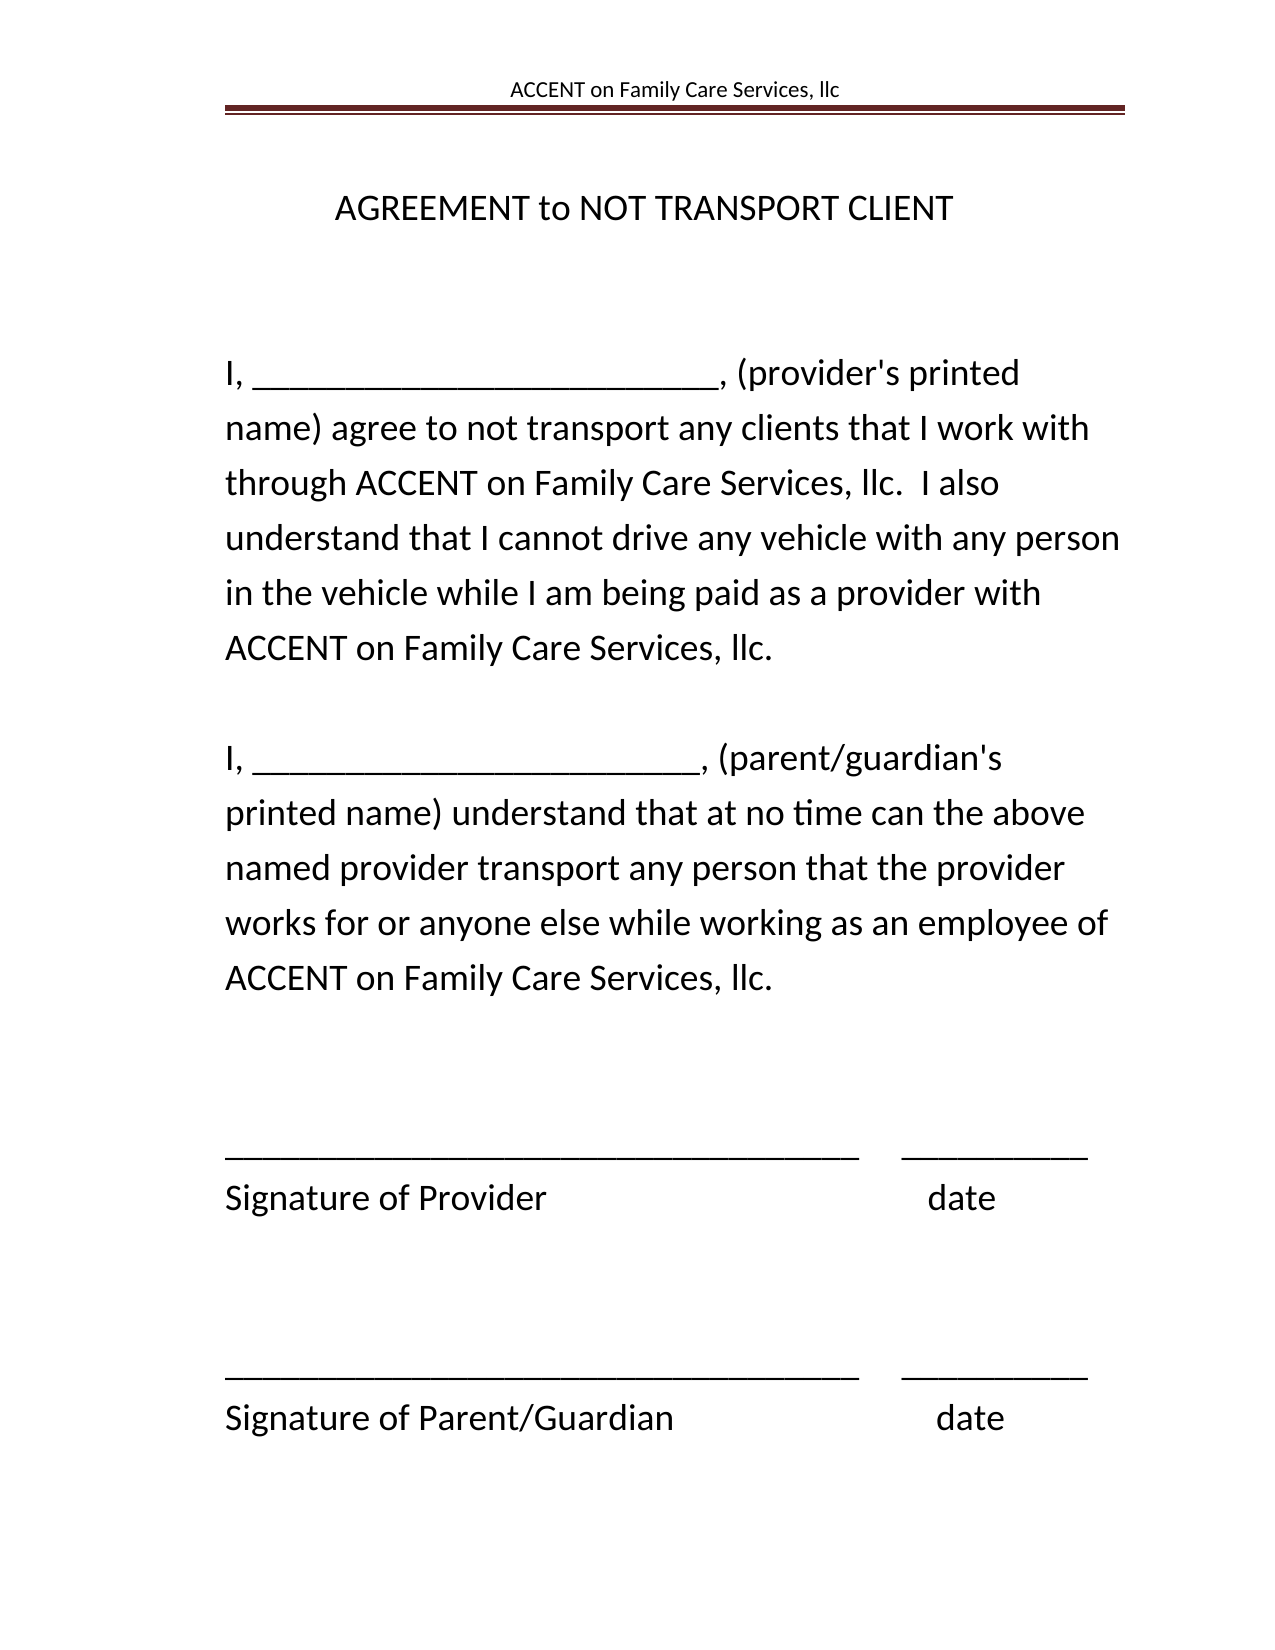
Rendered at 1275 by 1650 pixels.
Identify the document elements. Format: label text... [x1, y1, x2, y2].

text I, ________________________, (parent/guardian's printed name) understand that at no time can the above named provider transport any person that the provider works for or anyone else while working as an employee of ACCENT on Family Care Services, llc. [225, 733, 1125, 999]
text I, _________________________, (provider's printed name) agree to not transport any clients that I work with through ACCENT on Family Care Services, llc. I also understand that I cannot drive any vehicle with any person in the vehicle while I am being paid as a provider with ACCENT on Family Care Services, llc. [225, 348, 1125, 669]
text Signature of Parent/Guardian date [225, 1393, 1125, 1439]
text __________________________________ __________ [225, 1338, 1125, 1384]
text Signature of Provider date [225, 1173, 1125, 1219]
text __________________________________ __________ [225, 1118, 1125, 1164]
text AGREEMENT to NOT TRANSPORT CLIENT [225, 183, 1125, 229]
